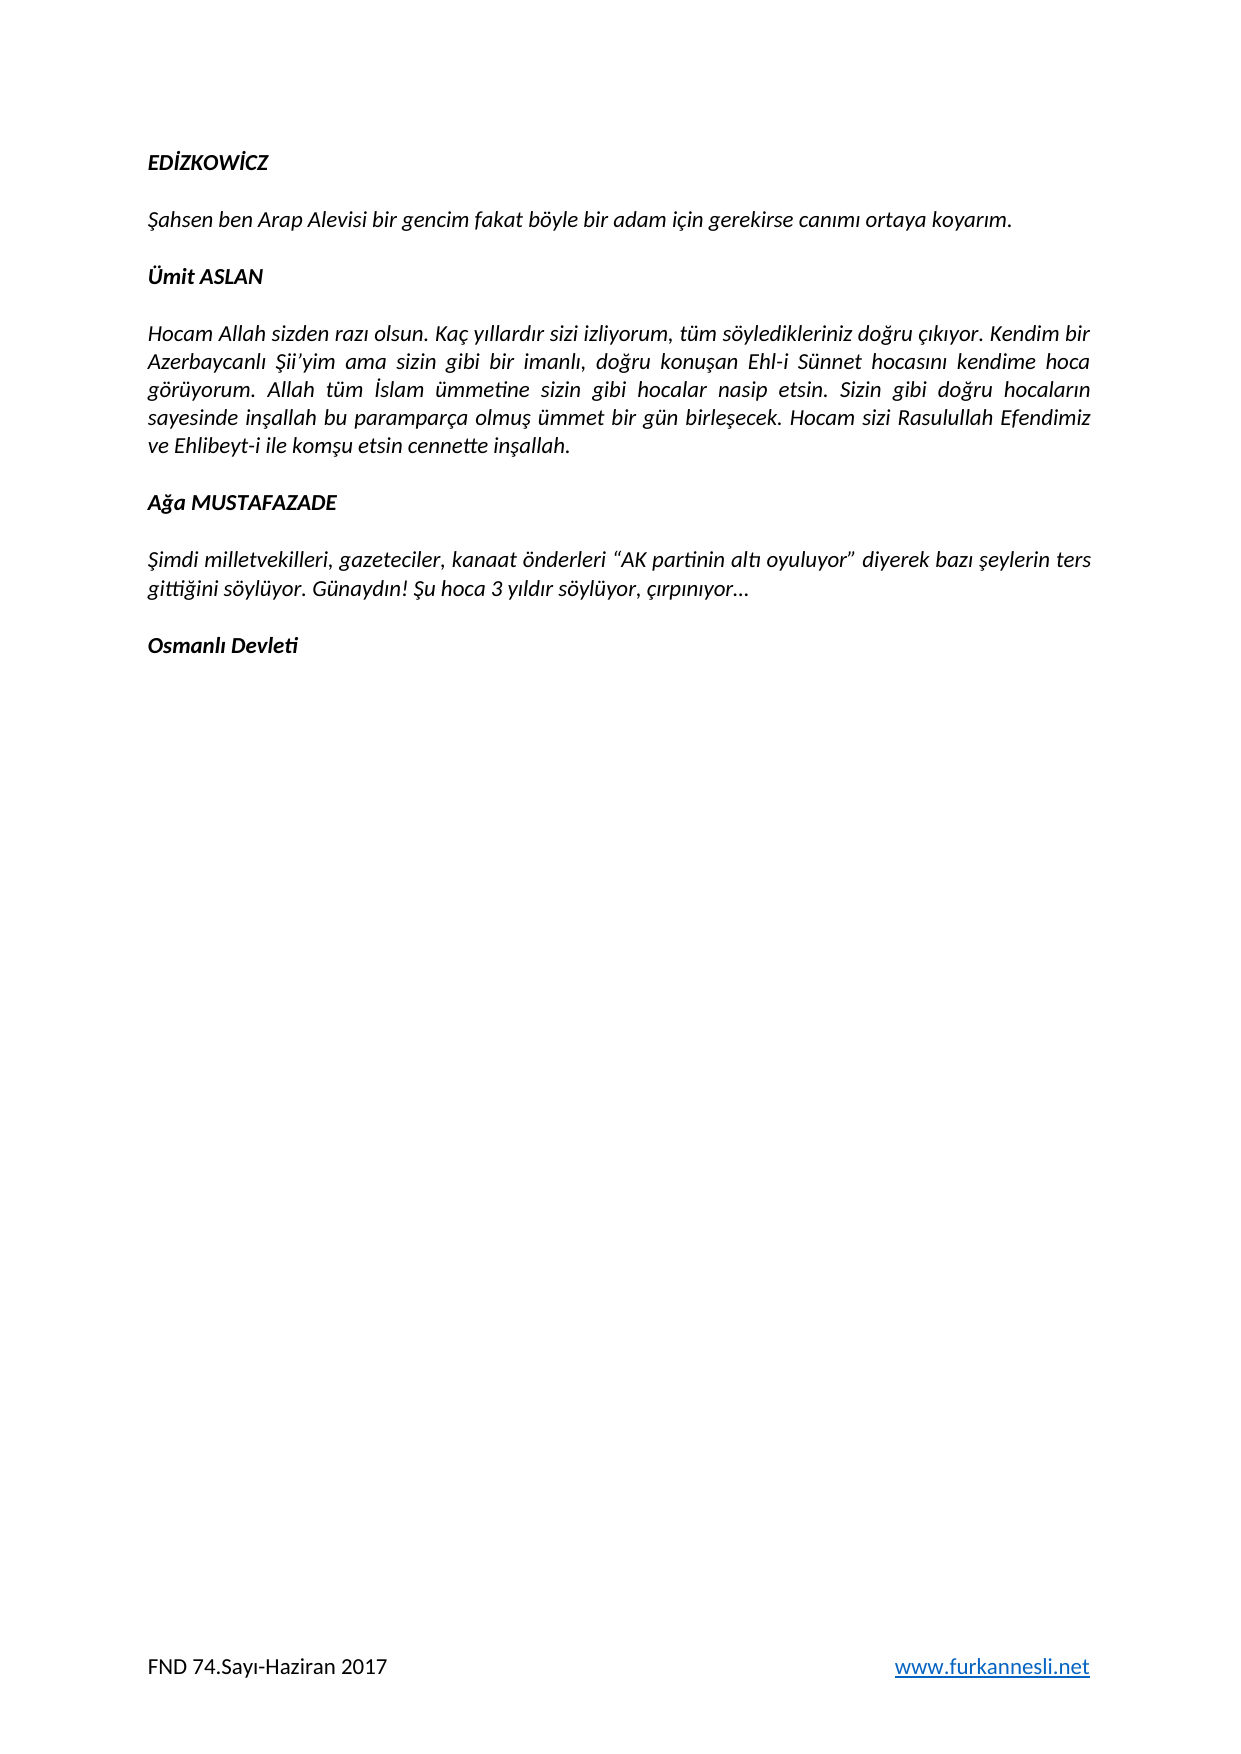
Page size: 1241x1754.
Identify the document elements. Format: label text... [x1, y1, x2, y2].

text Ümit ASLAN [148, 262, 1093, 290]
text Osmanlı Devleti [148, 631, 1093, 659]
text Hocam Allah sizden razı olsun. Kaç yıllardır sizi izliyorum, tüm söyledikleriniz doğru çıkıyor. Kendim bir Azerbaycanlı Şii’yim ama sizin gibi bir imanlı, doğru konuşan Ehl-i Sünnet hocasını kendime hoca görüyorum. Allah tüm İslam ümmetine sizin gibi hocalar nasip etsin. Sizin gibi doğru hocaların sayesinde inşallah bu paramparça olmuş ümmet bir gün birleşecek. Hocam sizi Rasulullah Efendimiz ve Ehlibeyt-i ile komşu etsin cennette inşallah. [148, 319, 1093, 459]
text EDİZKOWİCZ [148, 148, 1093, 176]
text Şahsen ben Arap Alevisi bir gencim fakat böyle bir adam için gerekirse canımı ortaya koyarım. [148, 205, 1093, 233]
text Şimdi milletvekilleri, gazeteciler, kanaat önderleri “AK partinin altı oyuluyor” diyerek bazı şeylerin ters gittiğini söylüyor. Günaydın! Şu hoca 3 yıldır söylüyor, çırpınıyor… [148, 546, 1093, 602]
text Ağa MUSTAFAZADE [148, 488, 1093, 516]
